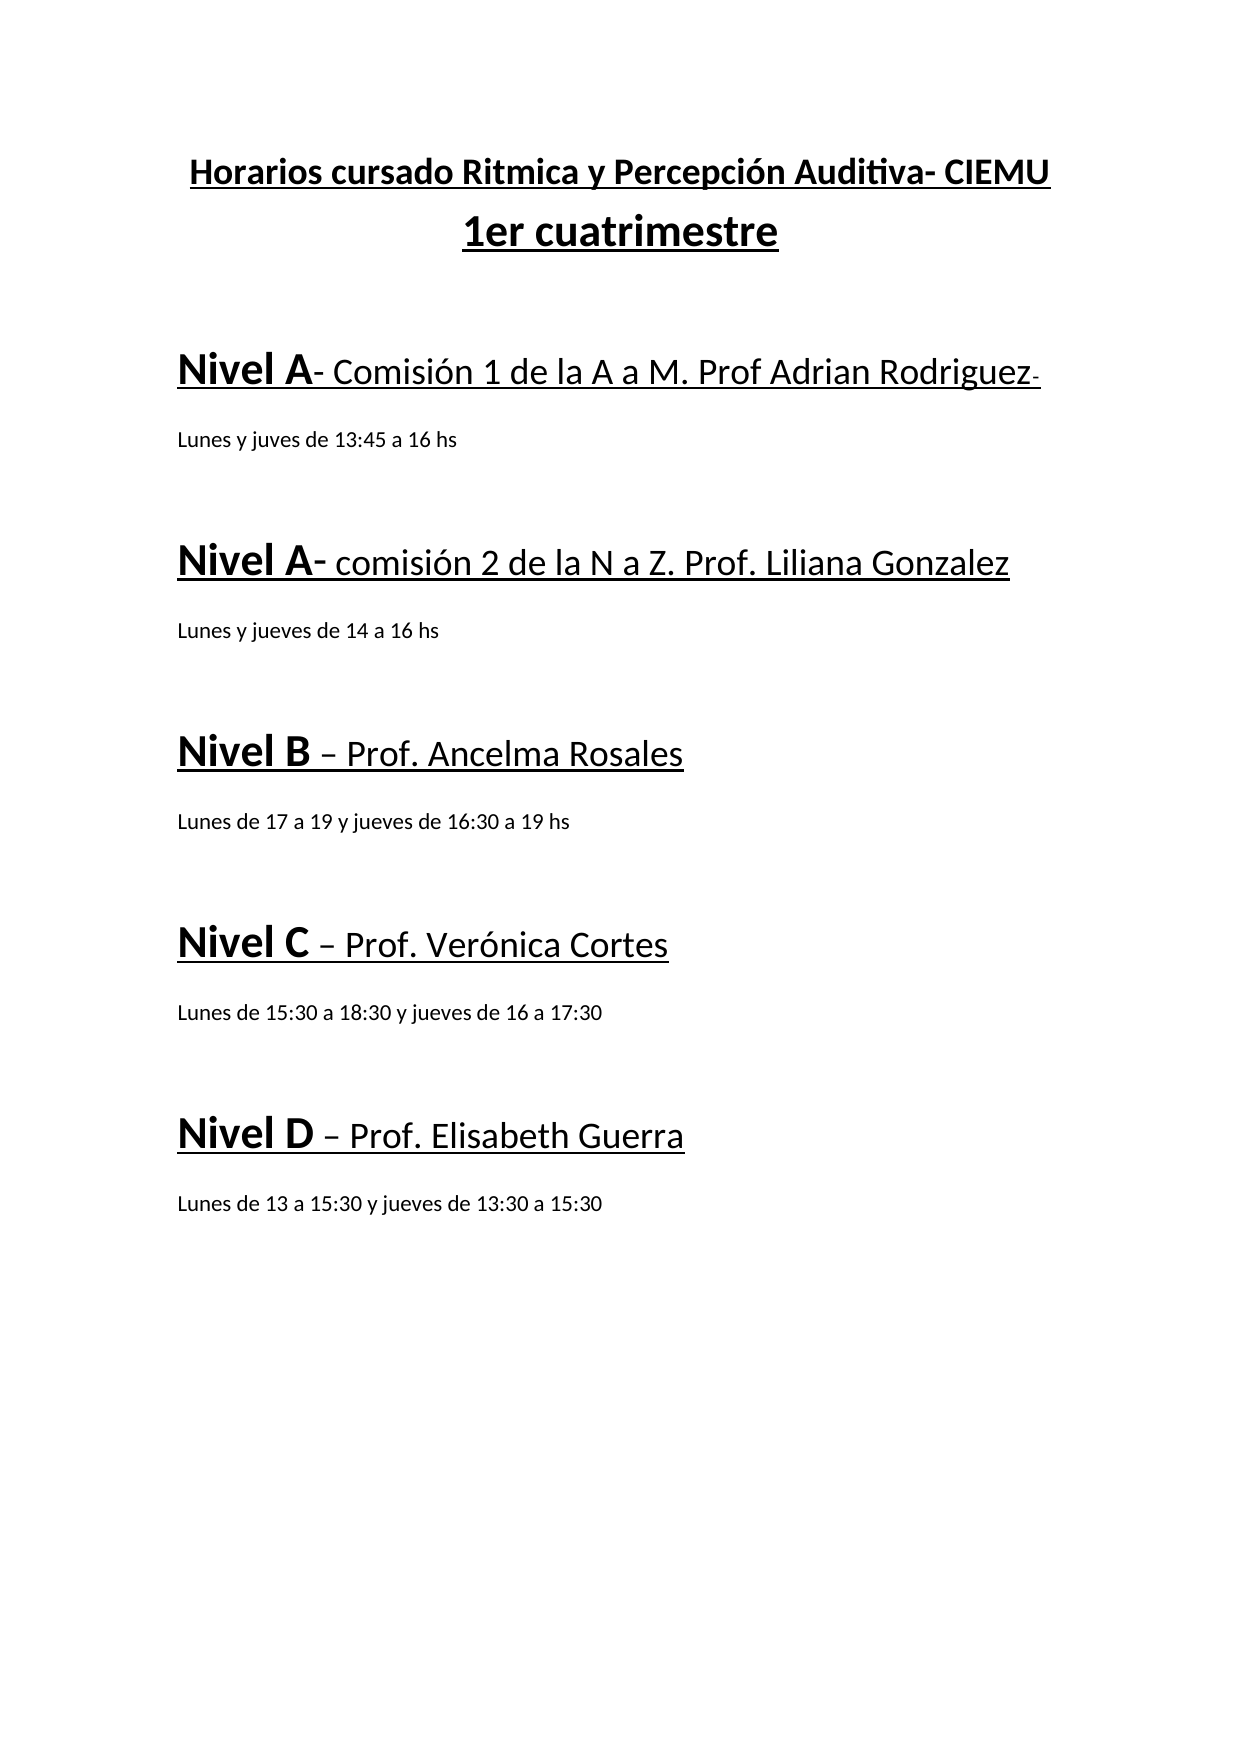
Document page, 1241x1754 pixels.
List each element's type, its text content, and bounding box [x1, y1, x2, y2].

text Nivel C – Prof. Verónica Cortes [177, 913, 1063, 969]
text Lunes y jueves de 14 a 16 hs [177, 616, 1063, 644]
text Nivel B – Prof. Ancelma Rosales [177, 722, 1063, 778]
text Nivel A- Comisión 1 de la A a M. Prof Adrian Rodriguez- [177, 340, 1063, 396]
text Lunes de 13 a 15:30 y jueves de 13:30 a 15:30 [177, 1189, 1063, 1218]
text Nivel A- comisión 2 de la N a Z. Prof. Liliana Gonzalez [177, 531, 1063, 587]
text Lunes y juves de 13:45 a 16 hs [177, 425, 1063, 453]
text Horarios cursado Ritmica y Percepción Auditiva- CIEMU 1er cuatrimestre [177, 148, 1063, 258]
text Lunes de 15:30 a 18:30 y jueves de 16 a 17:30 [177, 998, 1063, 1026]
text Lunes de 17 a 19 y jueves de 16:30 a 19 hs [177, 807, 1063, 835]
text Nivel D – Prof. Elisabeth Guerra [177, 1104, 1063, 1160]
